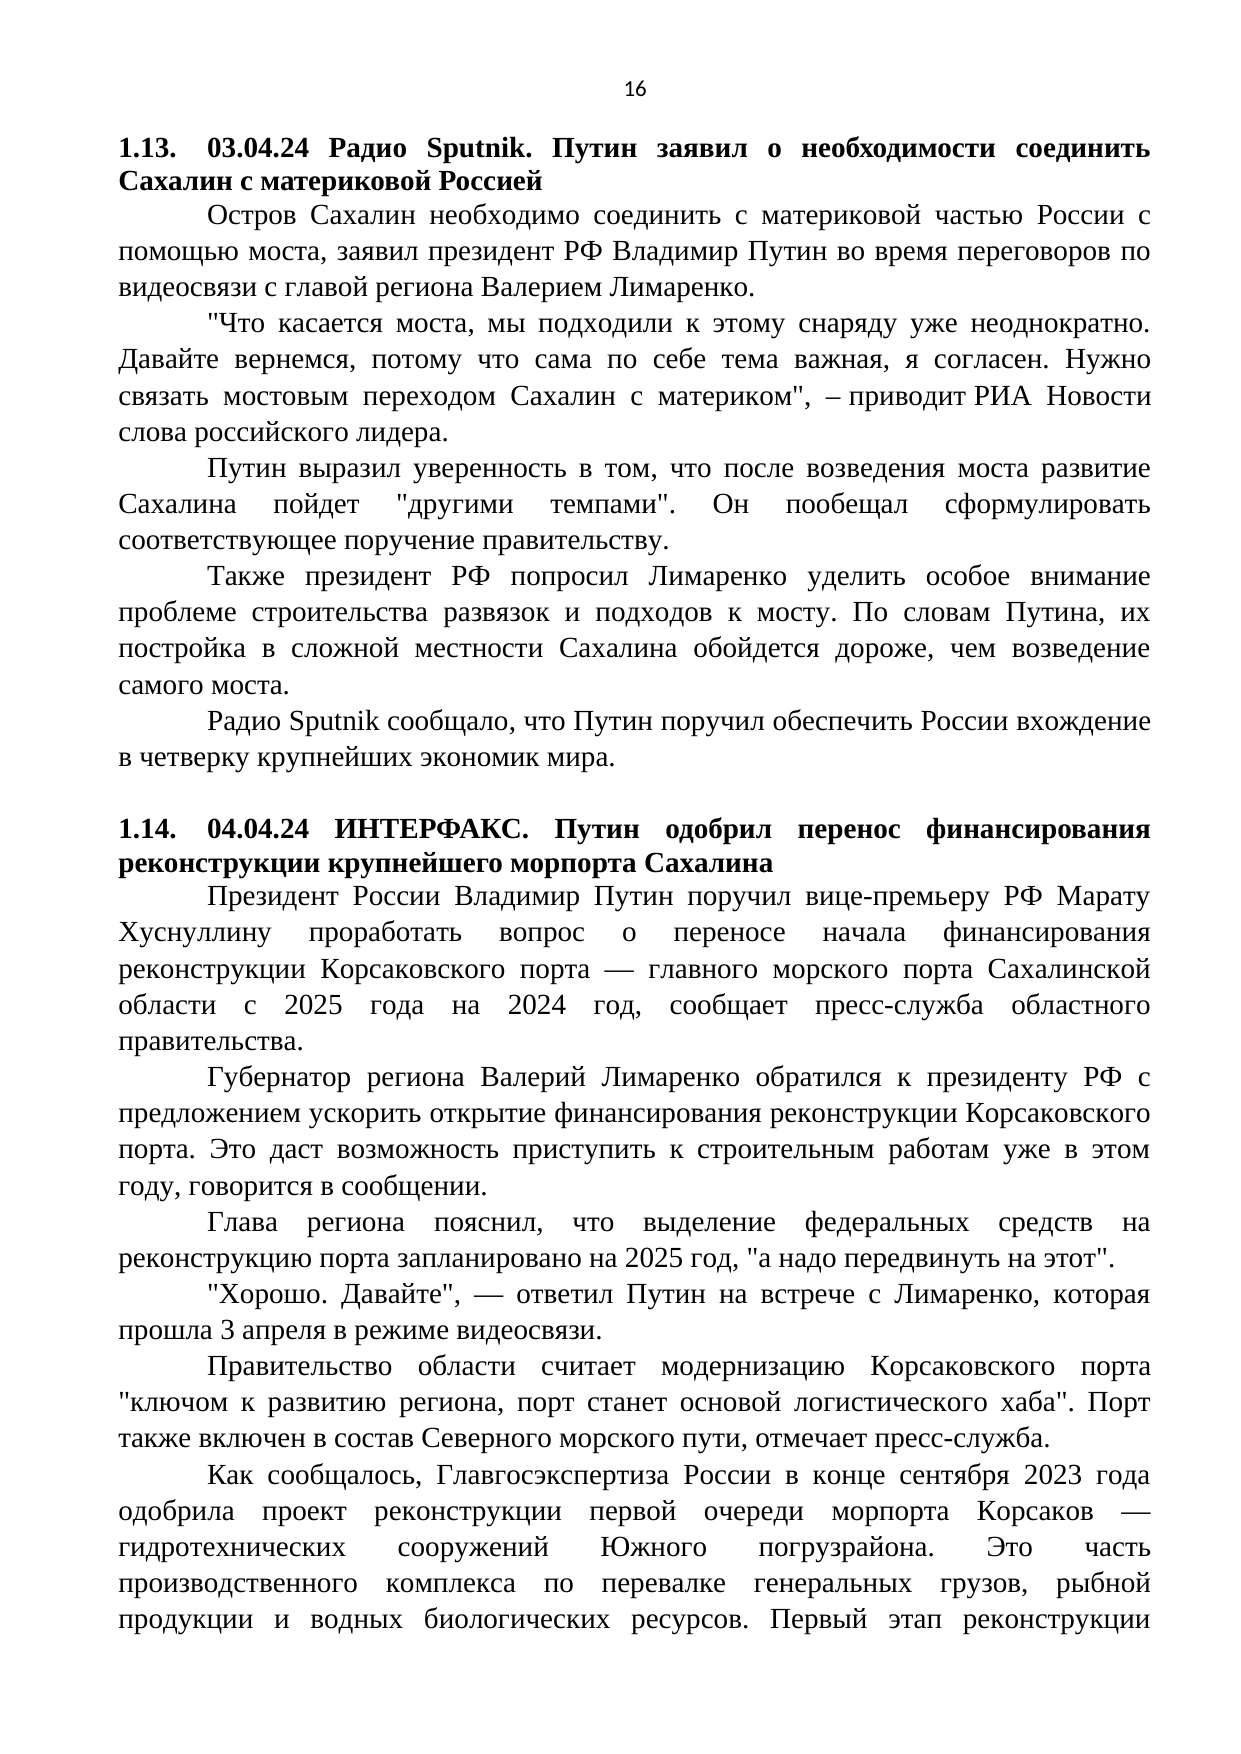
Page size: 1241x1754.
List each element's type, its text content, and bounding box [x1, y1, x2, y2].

text "Что касается моста, мы подходили к этому снаряду уже неоднократно. Давайте вернемся, потому что сама по себе тема важная, я согласен. Нужно связать мостовым переходом Сахалин с материком", – приводит РИА Новости слова российского лидера. [118, 305, 1152, 447]
subtitle 03.04.24 Радио Sputnik. Путин заявил о необходимости соединить Сахалин с материковой Россией [118, 130, 1152, 197]
text "Хорошо. Давайте", — ответил Путин на встрече с Лимаренко, которая прошла 3 апреля в режиме видеосвязи. [118, 1276, 1152, 1346]
text Правительство области считает модернизацию Корсаковского порта "ключом к развитию региона, порт станет основой логистического хаба". Порт также включен в состав Северного морского пути, отмечает пресс-служба. [118, 1348, 1152, 1454]
text Радио Sputnik сообщало, что Путин поручил обеспечить России вхождение в четверку крупнейших экономик мира. [118, 703, 1152, 773]
text Губернатор региона Валерий Лимаренко обратился к президенту РФ с предложением ускорить открытие финансирования реконструкции Корсаковского порта. Это даст возможность приступить к строительным работам уже в этом году, говорится в сообщении. [118, 1059, 1152, 1201]
text Остров Сахалин необходимо соединить с материковой частью России с помощью моста, заявил президент РФ Владимир Путин во время переговоров по видеосвязи с главой региона Валерием Лимаренко. [118, 197, 1152, 303]
text Путин выразил уверенность в том, что после возведения моста развитие Сахалина пойдет "другими темпами". Он пообещал сформулировать соответствующее поручение правительству. [118, 450, 1152, 556]
text Также президент РФ попросил Лимаренко уделить особое внимание проблеме строительства развязок и подходов к мосту. По словам Путина, их постройка в сложной местности Сахалина обойдется дороже, чем возведение самого моста. [118, 558, 1152, 700]
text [118, 1457, 1152, 1635]
text Глава региона пояснил, что выделение федеральных средств на реконструкцию порта запланировано на 2025 год, "а надо передвинуть на этот". [118, 1204, 1152, 1273]
text Президент России Владимир Путин поручил вице-премьеру РФ Марату Хуснуллину проработать вопрос о переносе начала финансирования реконструкции Корсаковского порта — главного морского порта Сахалинской области с 2025 года на 2024 год, сообщает пресс-служба областного правительства. [118, 878, 1152, 1057]
subtitle 04.04.24 ИНТЕРФАКС. Путин одобрил перенос финансирования реконструкции крупнейшего морпорта Сахалина [118, 811, 1152, 878]
